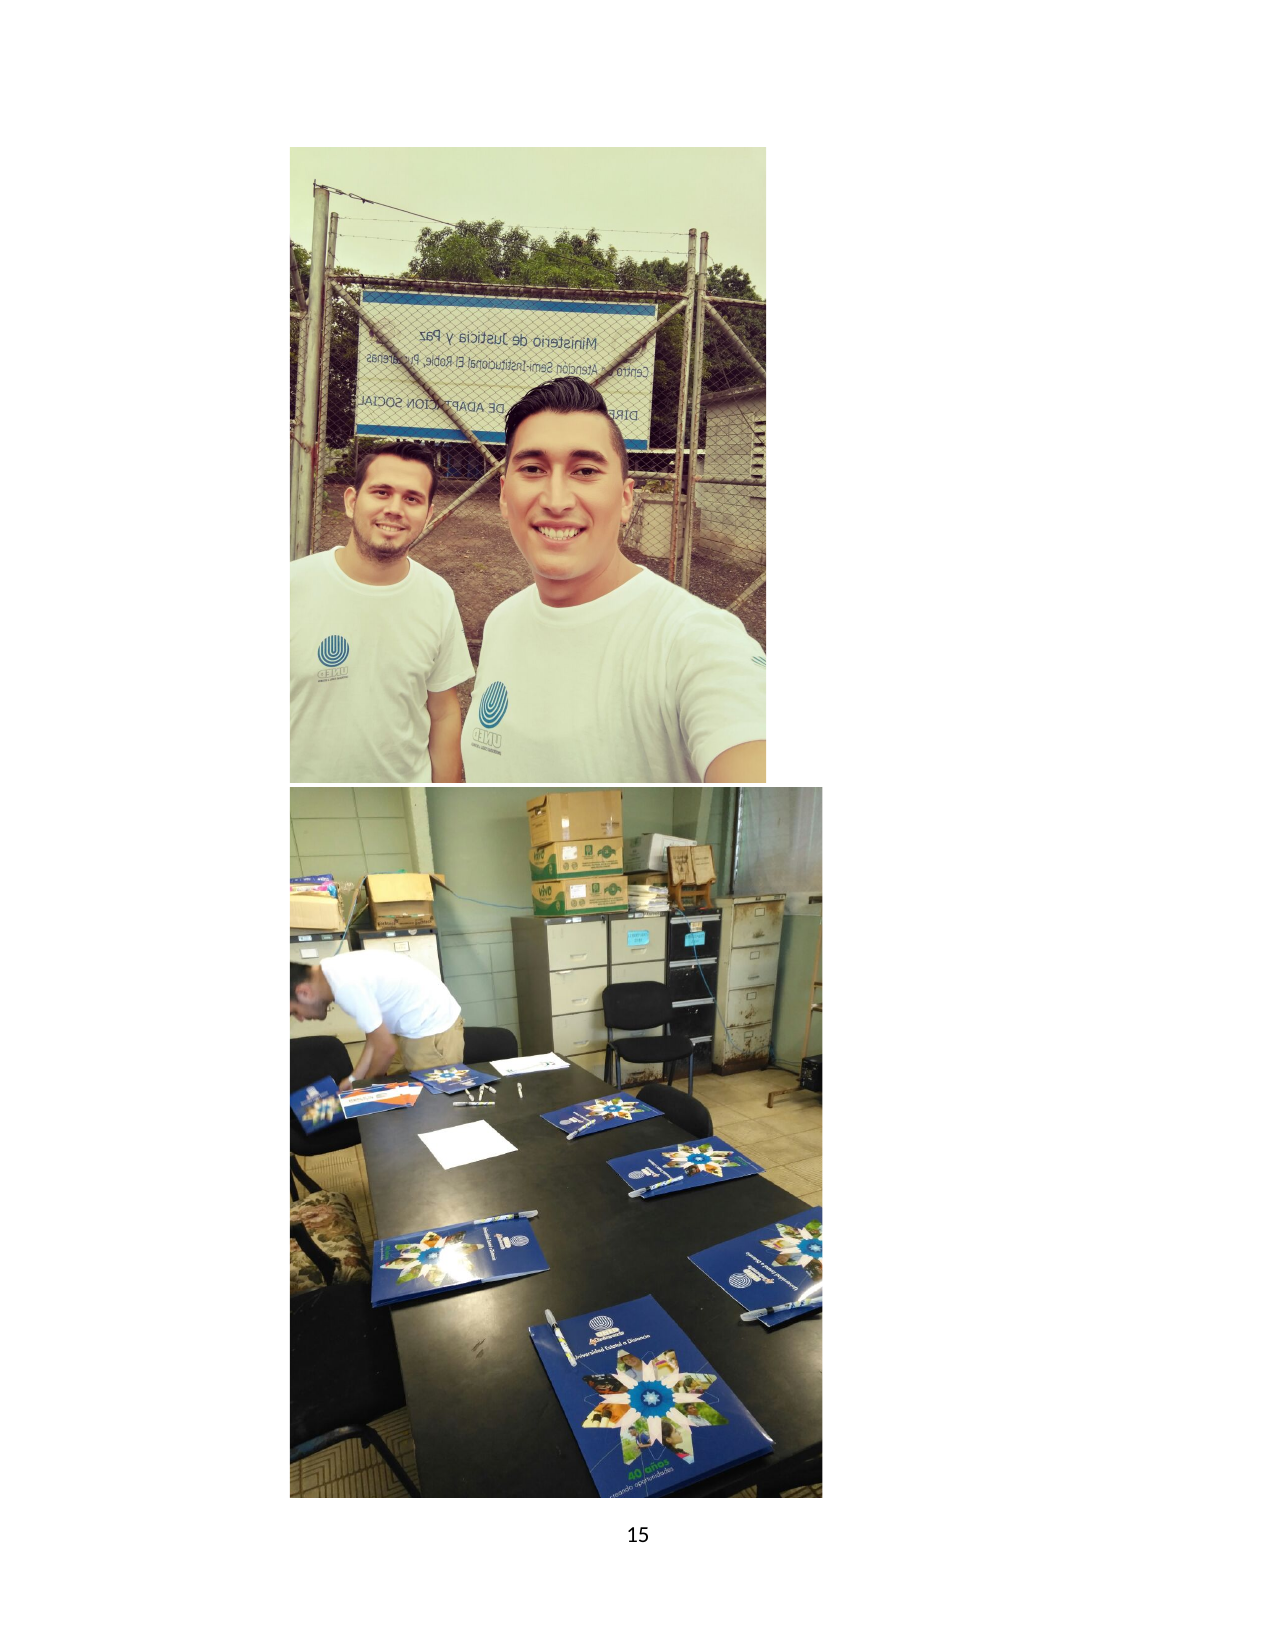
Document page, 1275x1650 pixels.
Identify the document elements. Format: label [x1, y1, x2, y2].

picture [289, 787, 823, 1498]
picture [289, 147, 767, 783]
